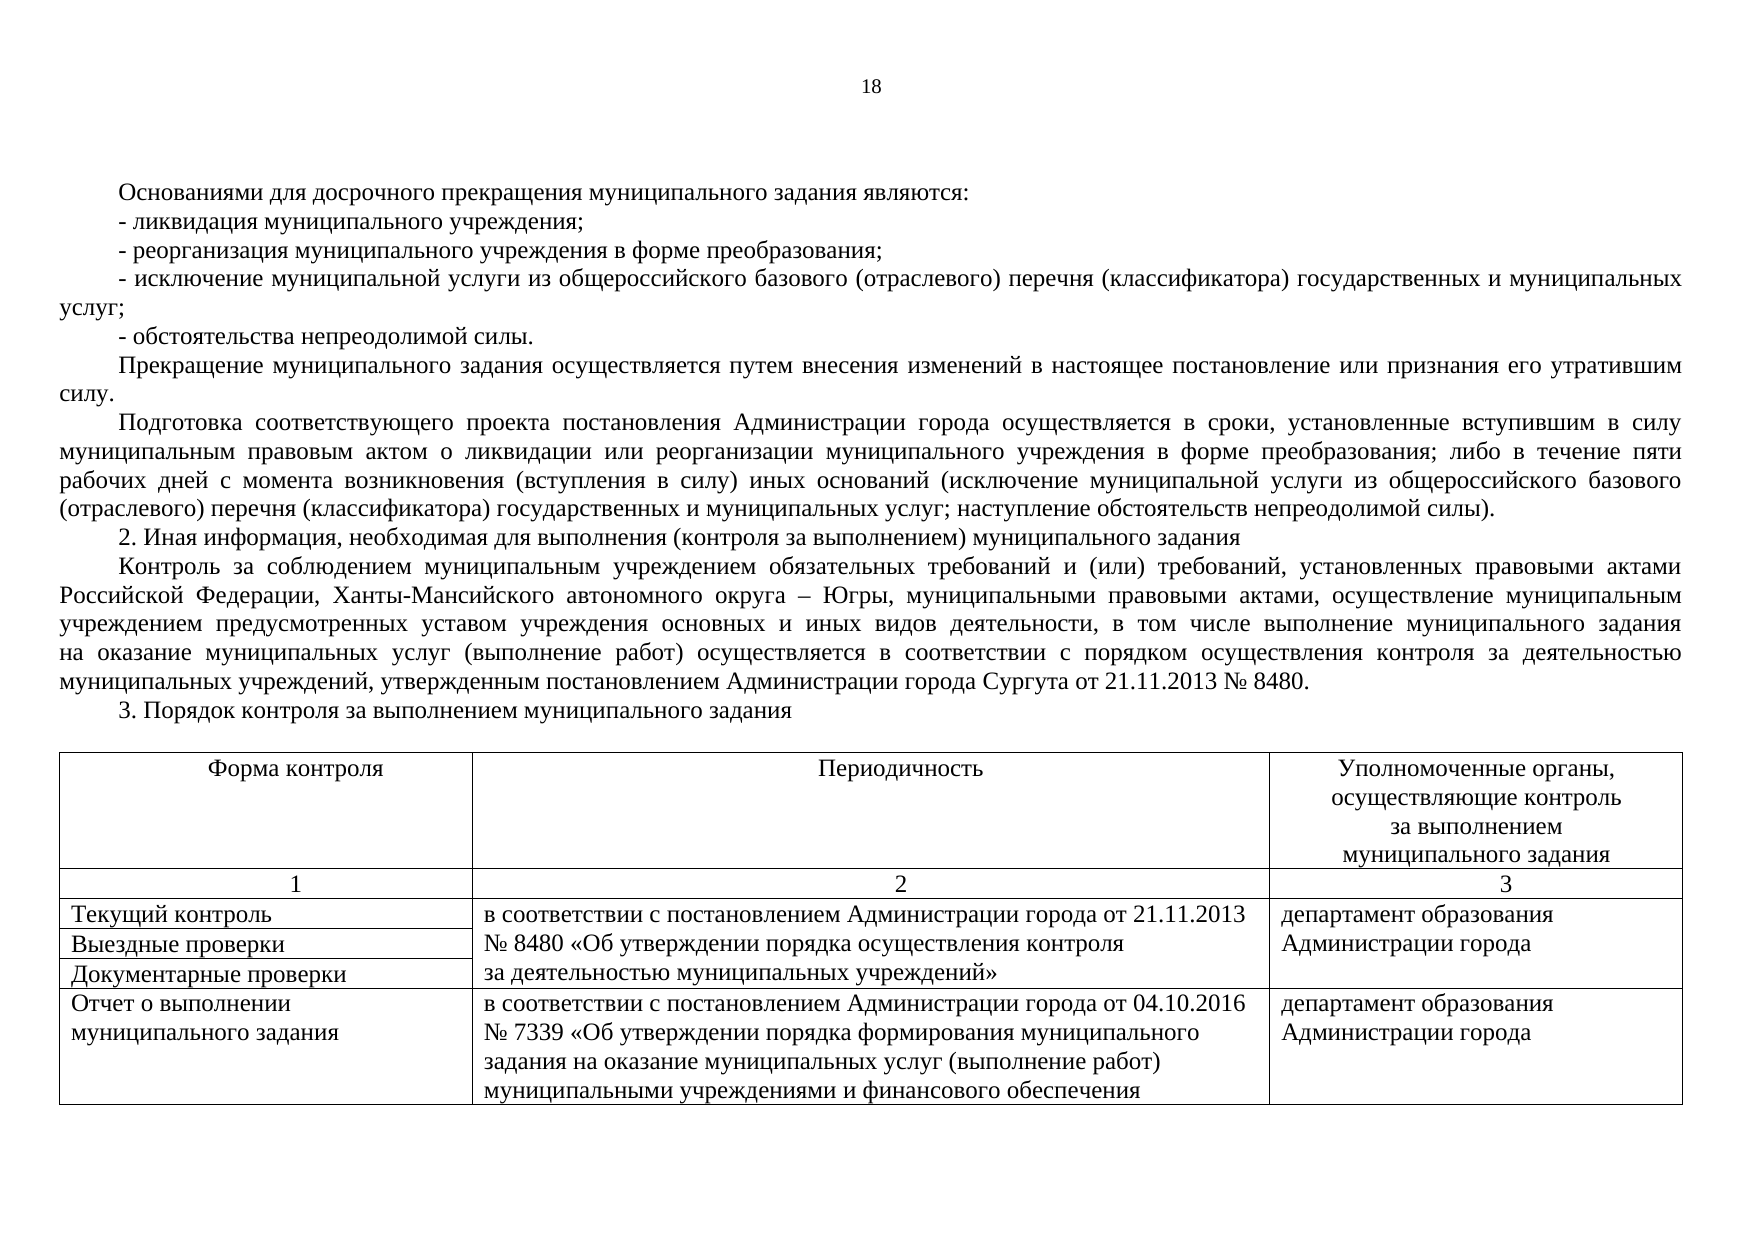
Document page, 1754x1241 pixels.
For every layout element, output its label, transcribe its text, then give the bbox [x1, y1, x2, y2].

table_cell 2 [473, 869, 1269, 898]
table_cell Документарные проверки [60, 959, 472, 987]
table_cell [473, 989, 1269, 1103]
text Контроль за соблюдением муниципальным учреждением обязательных требований и (или) требований, установленных правовыми актами Российской Федерации, Ханты-Мансийского автономного округа – Югры, муниципальными правовыми актами, осуществление муниципальным учреждением предусмотренных уставом учреждения основных и иных видов деятельности, в том числе выполнение муниципального задания на оказание муниципальных услуг (выполнение работ) осуществляется в соответствии с порядком осуществления контроля за деятельностью муниципальных учреждений, утвержденным постановлением Администрации города Сургута от 21.11.2013 № 8480. [59, 551, 1683, 695]
table_header Уполномоченные органы, осуществляющие контроль за выполнением муниципального задания [1270, 753, 1682, 868]
text - обстоятельства непреодолимой силы. [59, 321, 1683, 350]
table_header Периодичность [473, 753, 1269, 868]
table_cell департамент образования Администрации города [1270, 899, 1682, 987]
table_cell в соответствии с постановлением Администрации города от 21.11.2013 № 8480 «Об утверждении порядка осуществления контроля за деятельностью муниципальных учреждений» [473, 899, 1269, 987]
text - исключение муниципальной услуги из общероссийского базового (отраслевого) перечня (классификатора) государственных и муниципальных услуг; [59, 263, 1683, 321]
text - реорганизация муниципального учреждения в форме преобразования; [59, 235, 1683, 263]
text Основаниями для досрочного прекращения муниципального задания являются: [59, 177, 1683, 206]
table_header Форма контроля [60, 753, 472, 868]
table_cell 3 [1270, 869, 1682, 898]
table_cell Выездные проверки [60, 929, 472, 958]
table_cell 1 [60, 869, 472, 898]
text - ликвидация муниципального учреждения; [59, 206, 1683, 235]
text Подготовка соответствующего проекта постановления Администрации города осуществляется в сроки, установленные вступившим в силу муниципальным правовым актом о ликвидации или реорганизации муниципального учреждения в форме преобразования; либо в течение пяти рабочих дней с момента возникновения (вступления в силу) иных оснований (исключение муниципальной услуги из общероссийского базового (отраслевого) перечня (классификатора) государственных и муниципальных услуг; наступление обстоятельств непреодолимой силы). [59, 407, 1683, 522]
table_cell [1270, 989, 1682, 1103]
text 2. Иная информация, необходимая для выполнения (контроля за выполнением) муниципального задания [59, 522, 1683, 551]
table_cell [60, 989, 472, 1103]
text Прекращение муниципального задания осуществляется путем внесения изменений в настоящее постановление или признания его утратившим силу. [59, 350, 1683, 407]
text 3. Порядок контроля за выполнением муниципального задания [59, 695, 1683, 723]
table_cell Текущий контроль [60, 899, 472, 928]
